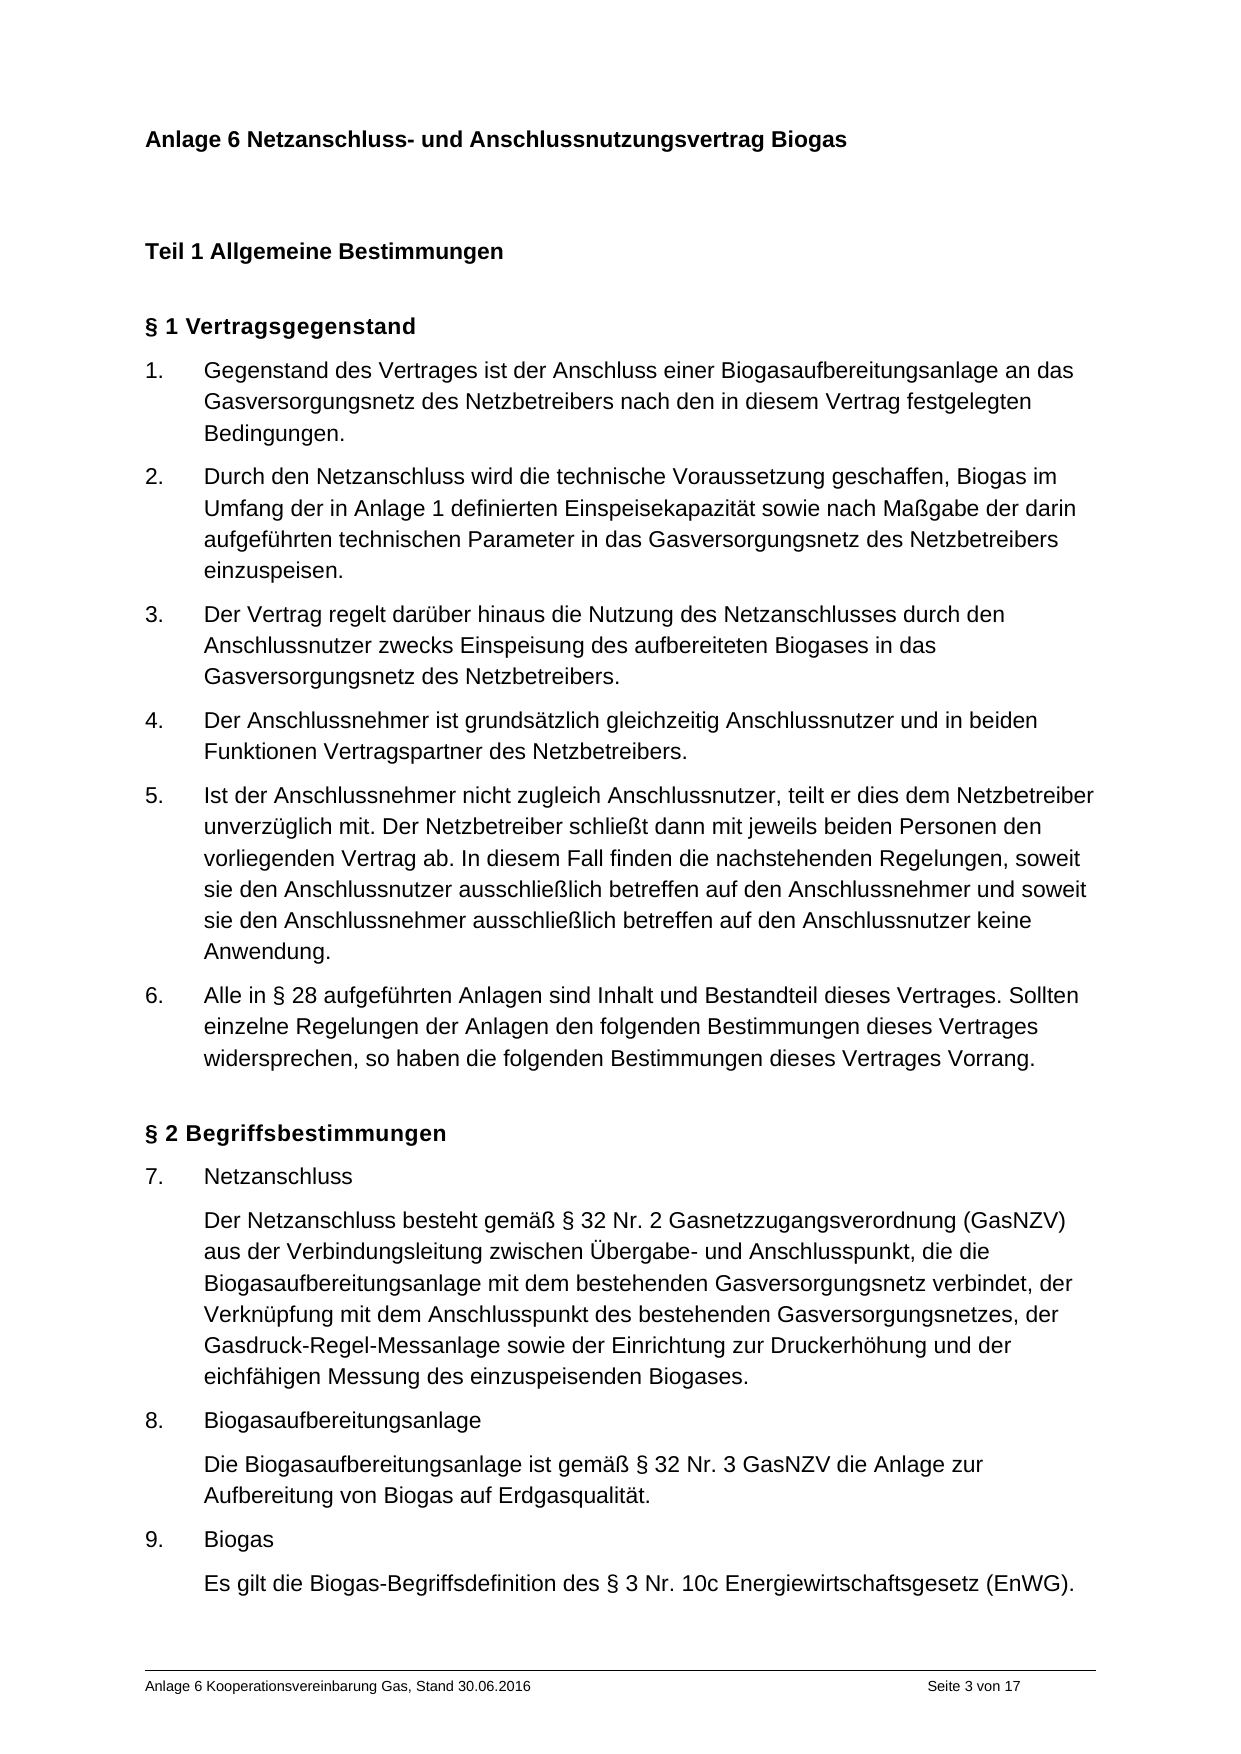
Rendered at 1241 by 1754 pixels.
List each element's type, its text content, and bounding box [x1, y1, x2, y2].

list Ist der Anschlussnehmer nicht zugleich Anschlussnutzer, teilt er dies dem Netzbetreiber unverzüglich mit. Der Netzbetreiber schließt dann mit jeweils beiden Personen den vorliegenden Vertrag ab. In diesem Fall finden die nachstehenden Regelungen, soweit sie den Anschlussnutzer ausschließlich betreffen auf den Anschlussnehmer und soweit sie den Anschlussnehmer ausschließlich betreffen auf den Anschlussnutzer keine Anwendung. [145, 777, 1096, 964]
list Biogas [145, 1521, 1096, 1552]
subtitle § 1 Vertragsgegenstand [145, 308, 1096, 339]
list Gegenstand des Vertrages ist der Anschluss einer Biogasaufbereitungsanlage an das Gasversorgungsnetz des Netzbetreibers nach den in diesem Vertrag festgelegten Bedingungen. [145, 352, 1096, 446]
list Durch den Netzanschluss wird die technische Voraussetzung geschaffen, Biogas im Umfang der in Anlage 1 definierten Einspeisekapazität sowie nach Maßgabe der darin aufgeführten technischen Parameter in das Gasversorgungsnetz des Netzbetreibers einzuspeisen. [145, 458, 1096, 583]
list Der Vertrag regelt darüber hinaus die Nutzung des Netzanschlusses durch den Anschlussnutzer zwecks Einspeisung des aufbereiteten Biogases in das Gasversorgungsnetz des Netzbetreibers. [145, 596, 1096, 689]
text Der Netzanschluss besteht gemäß § 32 Nr. 2 Gasnetzzugangsverordnung (GasNZV) aus der Verbindungsleitung zwischen Übergabe- und Anschlusspunkt, die die Biogasaufbereitungsanlage mit dem bestehenden Gasversorgungsnetz verbindet, der Verknüpfung mit dem Anschlusspunkt des bestehenden Gasversorgungsnetzes, der Gasdruck-Regel-Messanlage sowie der Einrichtung zur Druckerhöhung und der eichfähigen Messung des einzuspeisenden Biogases. [204, 1202, 1096, 1389]
list Netzanschluss [145, 1158, 1096, 1189]
subtitle § 2 Begriffsbestimmungen [145, 1114, 1096, 1146]
text Teil 1 Allgemeine Bestimmungen [145, 233, 1096, 264]
list Der Anschlussnehmer ist grundsätzlich gleichzeitig Anschlussnutzer und in beiden Funktionen Vertragspartner des Netzbetreibers. [145, 702, 1096, 764]
list Alle in § 28 aufgeführten Anlagen sind Inhalt und Bestandteil dieses Vertrages. Sollten einzelne Regelungen der Anlagen den folgenden Bestimmungen dieses Vertrages widersprechen, so haben die folgenden Bestimmungen dieses Vertrages Vorrang. [145, 977, 1096, 1071]
list Biogasaufbereitungsanlage [145, 1402, 1096, 1433]
text Es gilt die Biogas-Begriffsdefinition des § 3 Nr. 10c Energiewirtschaftsgesetz (EnWG). [204, 1564, 1096, 1596]
text Die Biogasaufbereitungsanlage ist gemäß § 32 Nr. 3 GasNZV die Anlage zur Aufbereitung von Biogas auf Erdgasqualität. [204, 1446, 1096, 1508]
